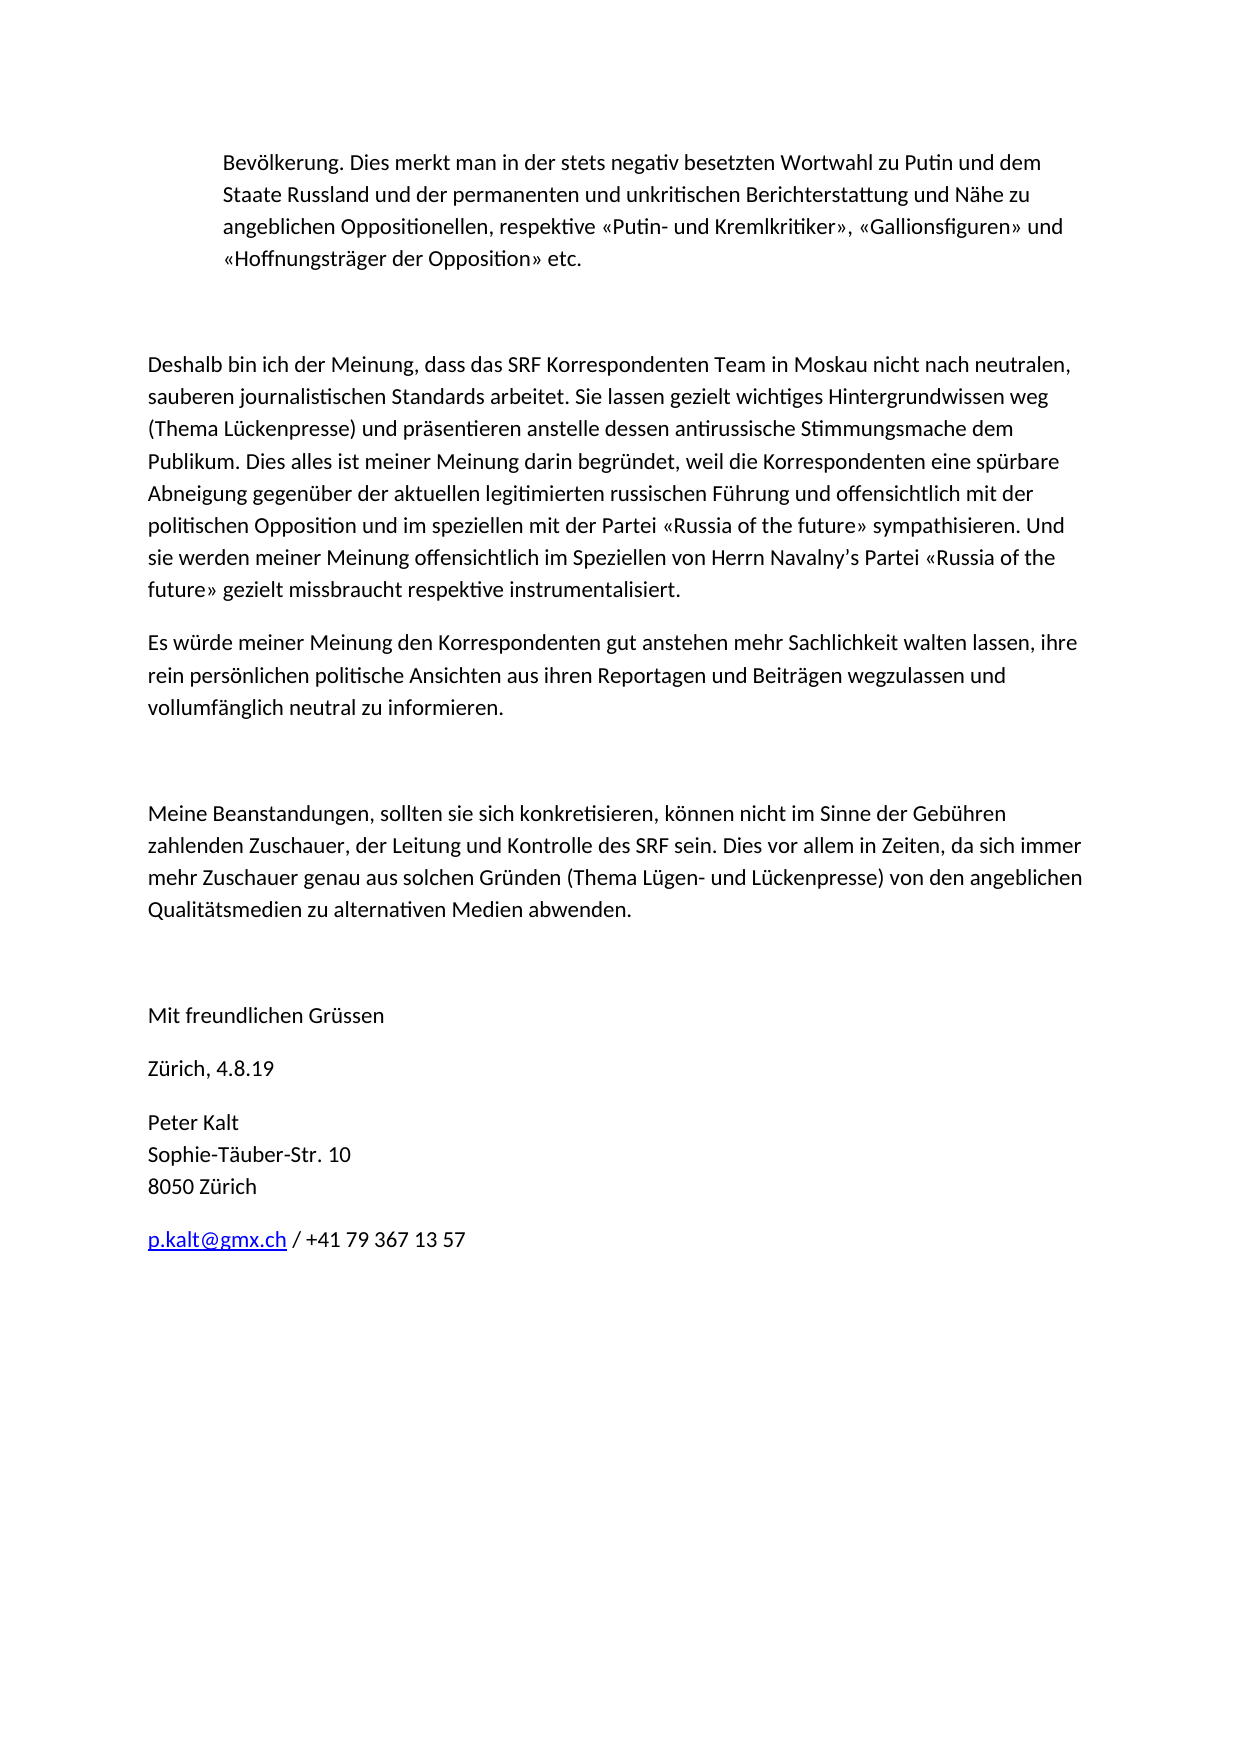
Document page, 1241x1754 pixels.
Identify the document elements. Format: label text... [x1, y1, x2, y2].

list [185, 148, 1093, 272]
text Meine Beanstandungen, sollten sie sich konkretisieren, können nicht im Sinne der Gebühren zahlenden Zuschauer, der Leitung und Kontrolle des SRF sein. Dies vor allem in Zeiten, da sich immer mehr Zuschauer genau aus solchen Gründen (Thema Lügen- und Lückenpresse) von den angeblichen Qualitätsmedien zu alternativen Medien abwenden. [148, 799, 1093, 923]
text p.kalt@gmx.ch / +41 79 367 13 57 [148, 1225, 1093, 1253]
text Zürich, 4.8.19 [148, 1054, 1093, 1083]
text Es würde meiner Meinung den Korrespondenten gut anstehen mehr Sachlichkeit walten lassen, ihre rein persönlichen politische Ansichten aus ihren Reportagen und Beiträgen wegzulassen und vollumfänglich neutral zu informieren. [148, 628, 1093, 721]
text Deshalb bin ich der Meinung, dass das SRF Korrespondenten Team in Moskau nicht nach neutralen, sauberen journalistischen Standards arbeitet. Sie lassen gezielt wichtiges Hintergrundwissen weg (Thema Lückenpresse) und präsentieren anstelle dessen antirussische Stimmungsmache dem Publikum. Dies alles ist meiner Meinung darin begründet, weil die Korrespondenten eine spürbare Abneigung gegenüber der aktuellen legitimierten russischen Führung und offensichtlich mit der politischen Opposition und im speziellen mit der Partei «Russia of the future» sympathisieren. Und sie werden meiner Meinung offensichtlich im Speziellen von Herrn Navalny’s Partei «Russia of the future» gezielt missbraucht respektive instrumentalisiert. [148, 350, 1093, 603]
text Mit freundlichen Grüssen [148, 1002, 1093, 1029]
text Peter Kalt Sophie-Täuber-Str. 10 8050 Zürich [148, 1108, 1093, 1200]
